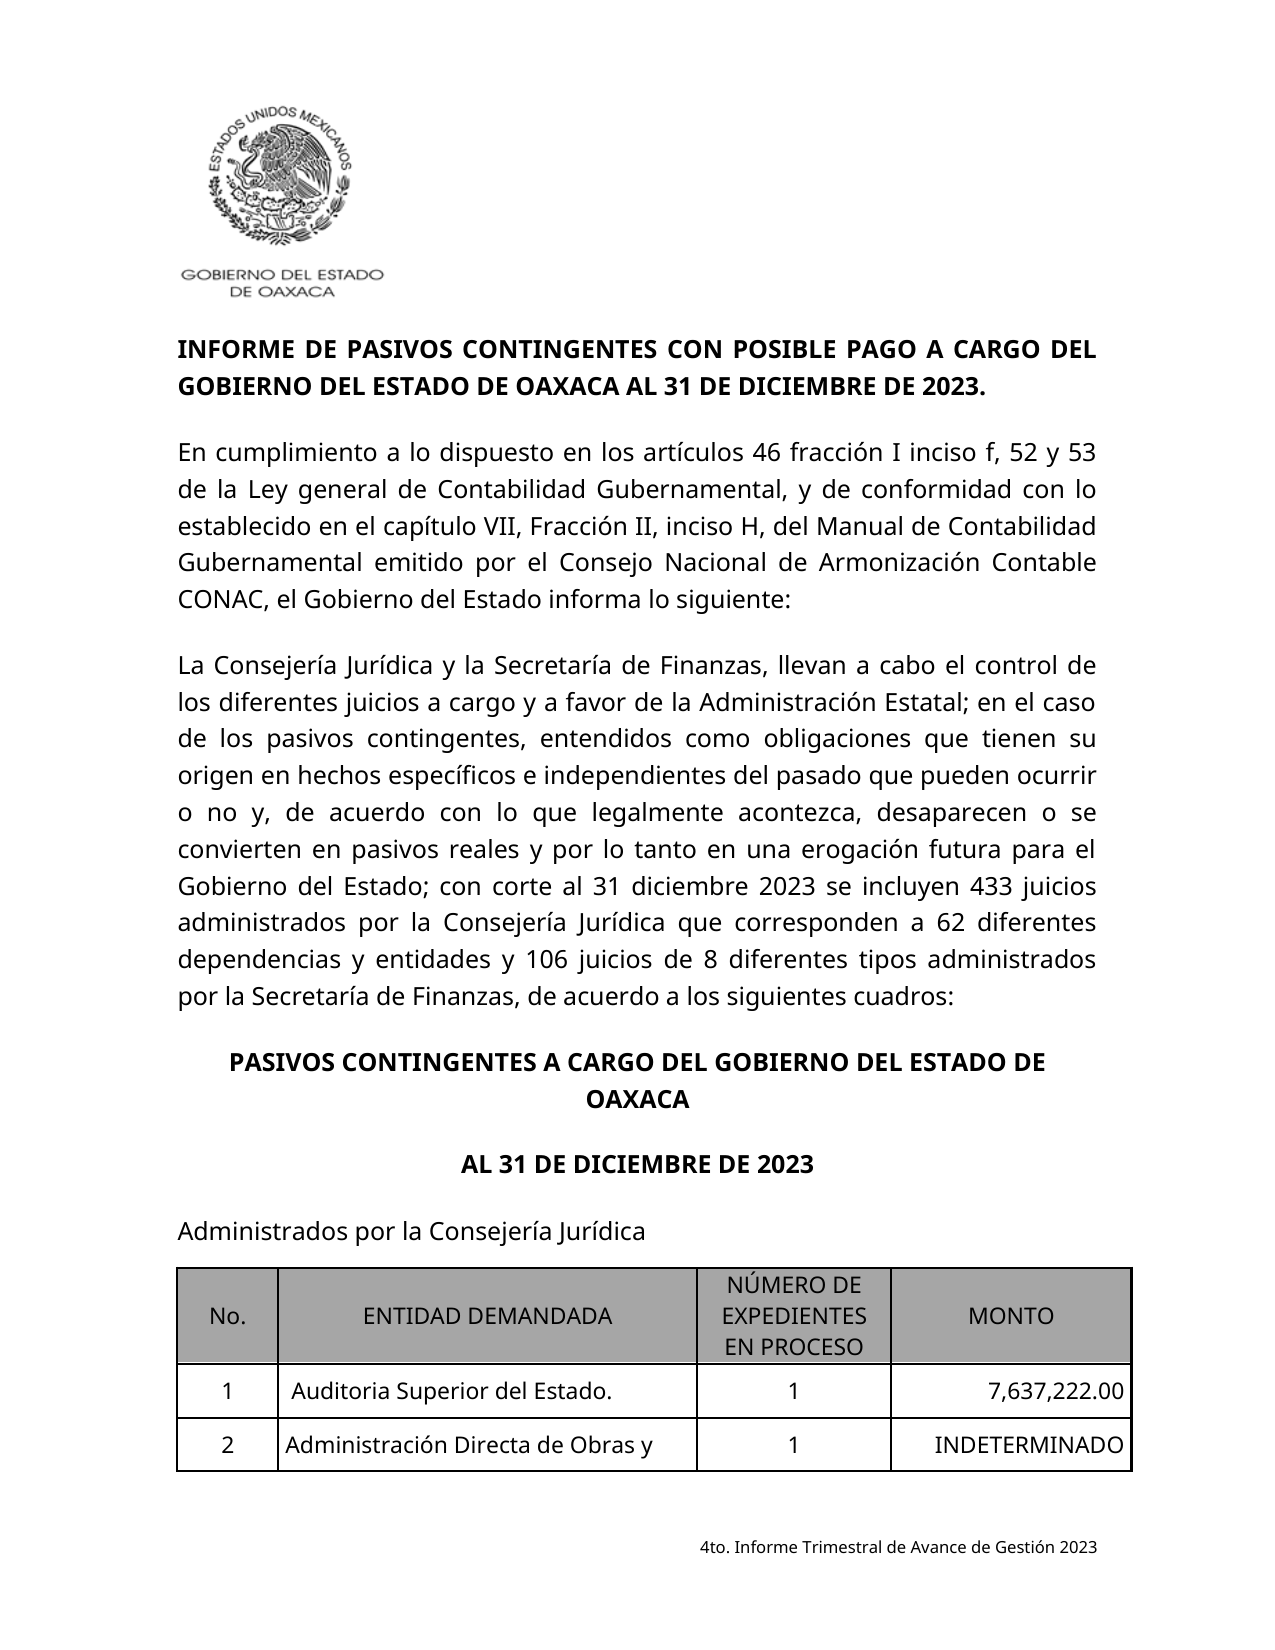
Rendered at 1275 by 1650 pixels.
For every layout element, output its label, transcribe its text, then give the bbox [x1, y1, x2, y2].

table_cell 2 [178, 1419, 277, 1469]
table_cell 1 [178, 1365, 277, 1417]
table_cell Administración Directa de Obras y Servicios de Agua Potable y Alcantarillado de la Ciudad de Oaxaca. [279, 1419, 696, 1469]
table_header No. [178, 1269, 277, 1362]
text INFORME DE PASIVOS CONTINGENTES CON POSIBLE PAGO A CARGO DEL GOBIERNO DEL ESTADO DE OAXACA AL 31 DE DICIEMBRE DE 2023. [177, 332, 1098, 403]
text Administrados por la Consejería Jurídica [177, 1213, 1098, 1247]
table_header NÚMERO DE EXPEDIENTES EN PROCESO [698, 1269, 890, 1362]
table_cell 7,637,222.00 [892, 1365, 1130, 1417]
picture [177, 102, 390, 303]
table_cell Auditoria Superior del Estado. [279, 1365, 696, 1417]
table_header ENTIDAD DEMANDADA [279, 1269, 696, 1362]
text PASIVOS CONTINGENTES A CARGO DEL GOBIERNO DEL ESTADO DE OAXACA [177, 1044, 1098, 1115]
text AL 31 DE DICIEMBRE DE 2023 [177, 1147, 1098, 1181]
table_cell 1 [698, 1419, 890, 1469]
table_cell INDETERMINADO [892, 1419, 1130, 1469]
table_header MONTO [892, 1269, 1130, 1362]
text En cumplimiento a lo dispuesto en los artículos 46 fracción I inciso f, 52 y 53 de la Ley general de Contabilidad Gubernamental, y de conformidad con lo establecido en el capítulo VII, Fracción II, inciso H, del Manual de Contabilidad Gubernamental emitido por el Consejo Nacional de Armonización Contable CONAC, el Gobierno del Estado informa lo siguiente: [177, 434, 1098, 616]
table_cell 1 [698, 1365, 890, 1417]
text La Consejería Jurídica y la Secretaría de Finanzas, llevan a cabo el control de los diferentes juicios a cargo y a favor de la Administración Estatal; en el caso de los pasivos contingentes, entendidos como obligaciones que tienen su origen en hechos específicos e independientes del pasado que pueden ocurrir o no y, de acuerdo con lo que legalmente acontezca, desaparecen o se convierten en pasivos reales y por lo tanto en una erogación futura para el Gobierno del Estado; con corte al 31 diciembre 2023 se incluyen 433 juicios administrados por la Consejería Jurídica que corresponden a 62 diferentes dependencias y entidades y 106 juicios de 8 diferentes tipos administrados por la Secretaría de Finanzas, de acuerdo a los siguientes cuadros: [177, 648, 1098, 1013]
